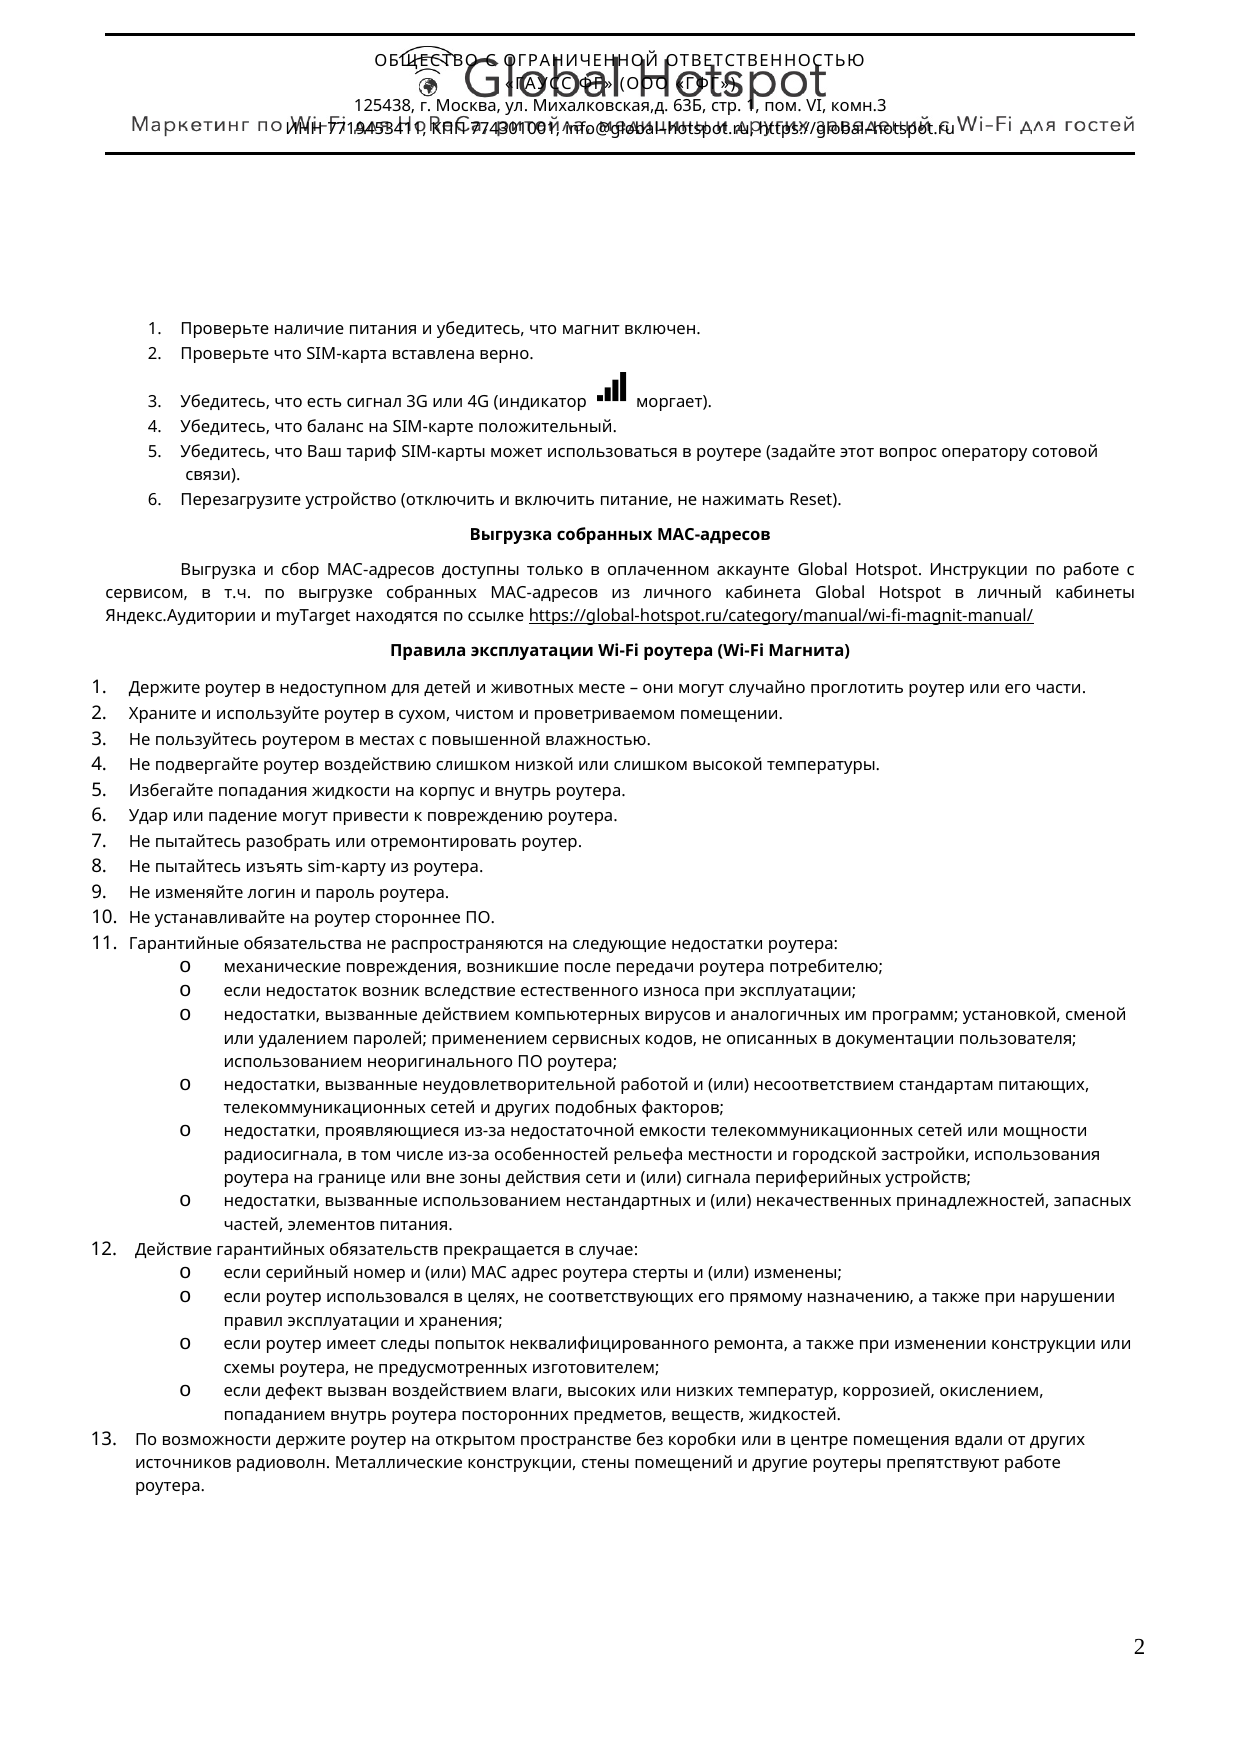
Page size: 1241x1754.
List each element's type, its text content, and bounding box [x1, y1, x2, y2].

list Не пользуйтесь роутером в местах с повышенной влажностью. [91, 725, 1135, 750]
list недостатки, вызванные действием компьютерных вирусов и аналогичных им программ; установкой, сменой или удалением паролей; применением сервисных кодов, не описанных в документации пользователя; использованием неоригинального ПО роутера; [179, 1003, 1135, 1072]
list Удар или падение могут привести к повреждению роутера. [91, 801, 1135, 827]
list Перезагрузите устройство (отключить и включить питание, не нажимать Reset). [148, 487, 1135, 510]
picture [591, 366, 632, 407]
list если дефект вызван воздействием влаги, высоких или низких температур, коррозией, окислением, попаданием внутрь роутера посторонних предметов, веществ, жидкостей. [179, 1378, 1135, 1425]
list Не подвергайте роутер воздействию слишком низкой или слишком высокой температуры. [91, 750, 1135, 776]
list если роутер имеет следы попыток неквалифицированного ремонта, а также при изменении конструкции или схемы роутера, не предусмотренных изготовителем; [179, 1331, 1135, 1378]
list Проверьте наличие питания и убедитесь, что магнит включен. [148, 316, 1135, 339]
list если роутер использовался в целях, не соответствующих его прямому назначению, а также при нарушении правил эксплуатации и хранения; [179, 1285, 1135, 1331]
text Правила эксплуатации Wi-Fi роутера (Wi-Fi Магнита) [105, 638, 1135, 661]
list Не пытайтесь разобрать или отремонтировать роутер. [91, 827, 1135, 852]
list недостатки, проявляющиеся из-за недостаточной емкости телекоммуникационных сетей или мощности радиосигнала, в том числе из-за особенностей рельефа местности и городской застройки, использования роутера на границе или вне зоны действия сети и (или) сигнала периферийных устройств; [179, 1119, 1135, 1188]
list механические повреждения, возникшие после передачи роутера потребителю; [179, 954, 1135, 978]
list если недостаток возник вследствие естественного износа при эксплуатации; [179, 978, 1135, 1003]
list если серийный номер и (или) MAC адрес роутера стерты и (или) изменены; [179, 1261, 1135, 1285]
picture [115, 26, 1146, 147]
list Действие гарантийных обязательств прекращается в случае: [90, 1235, 1135, 1261]
text Выгрузка и сбор MAC-адресов доступны только в оплаченном аккаунте Global Hotspot. Инструкции по работе с сервисом, в т.ч. по выгрузке собранных MAC-адресов из личного кабинета Global Hotspot в личный кабинеты Яндекс.Аудитории и myTarget находятся по ссылке https://global-hotspot.ru/category/manual/wi-fi-magnit-manual/ [105, 558, 1135, 626]
list Не изменяйте логин и пароль роутера. [91, 878, 1135, 903]
list Храните и используйте роутер в сухом, чистом и проветриваемом помещении. [91, 699, 1135, 725]
list Убедитесь, что баланс на SIM-карте положительный. [148, 414, 1135, 437]
list Не устанавливайте на роутер стороннее ПО. [91, 903, 1135, 929]
list Гарантийные обязательства не распространяются на следующие недостатки роутера: [91, 929, 1135, 954]
text Выгрузка собранных MAC-адресов [105, 523, 1135, 545]
list недостатки, вызванные неудовлетворительной работой и (или) несоответствием стандартам питающих, телекоммуникационных сетей и других подобных факторов; [179, 1072, 1135, 1119]
list Избегайте попадания жидкости на корпус и внутрь роутера. [91, 776, 1135, 801]
list Проверьте что SIM-карта вставлена верно. [148, 342, 1135, 364]
list Держите роутер в недоступном для детей и животных месте – они могут случайно проглотить роутер или его части. [91, 674, 1135, 699]
list Убедитесь, что Ваш тариф SIM-карты может использоваться в роутере (задайте этот вопрос оператору сотовой связи). [148, 439, 1135, 485]
list Не пытайтесь изъять sim-карту из роутера. [91, 852, 1135, 878]
list Убедитесь, что есть сигнал 3G или 4G (индикатор моргает). [148, 367, 1135, 412]
list недостатки, вызванные использованием нестандартных и (или) некачественных принадлежностей, запасных частей, элементов питания. [179, 1188, 1135, 1235]
list По возможности держите роутер на открытом пространстве без коробки или в центре помещения вдали от других источников радиоволн. Металлические конструкции, стены помещений и другие роутеры препятствуют работе роутера. [90, 1425, 1135, 1496]
